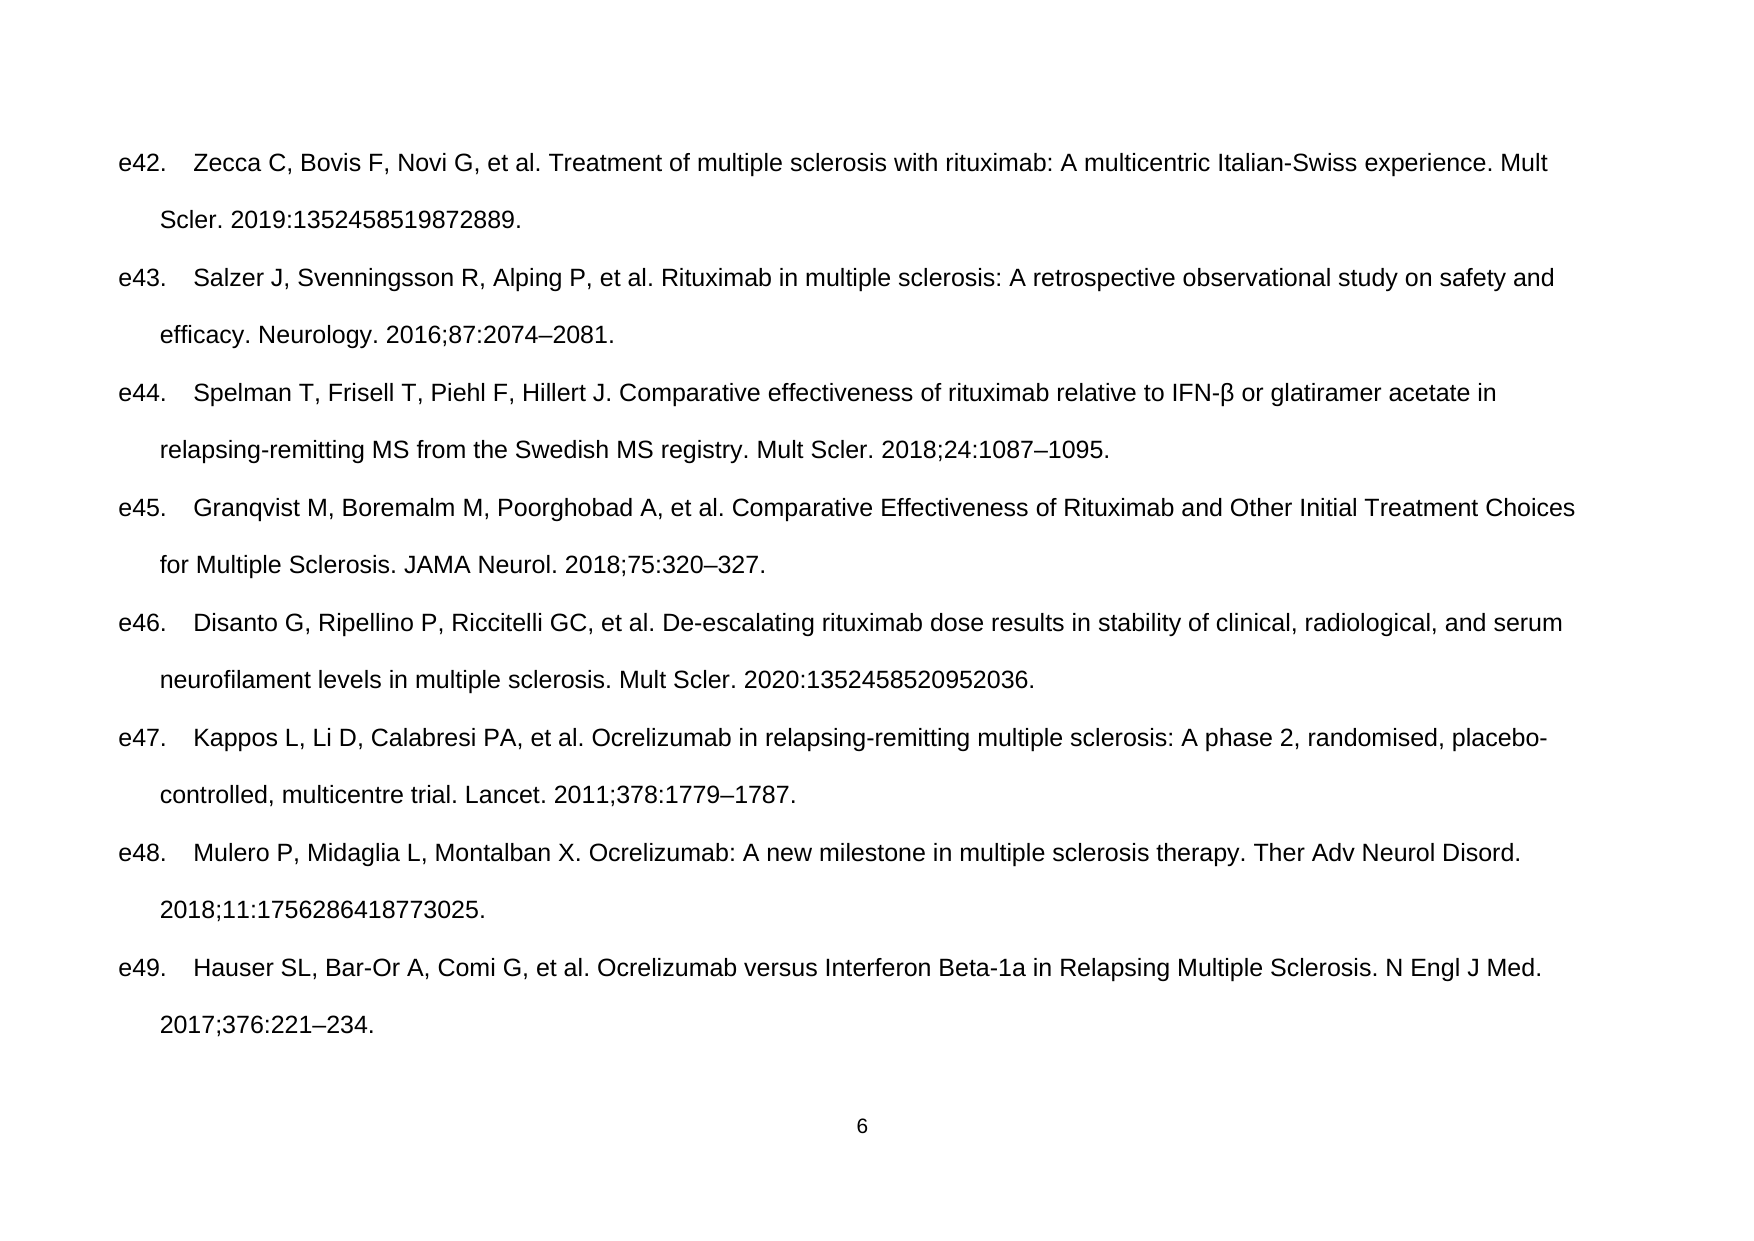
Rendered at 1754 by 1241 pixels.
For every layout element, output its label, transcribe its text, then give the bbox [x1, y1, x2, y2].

text e46. Disanto G, Ripellino P, Riccitelli GC, et al. De-escalating rituximab dose results in stability of clinical, radiological, and serum neurofilament levels in multiple sclerosis. Mult Scler. 2020:1352458520952036. [118, 608, 1606, 694]
text e45. Granqvist M, Boremalm M, Poorghobad A, et al. Comparative Effectiveness of Rituximab and Other Initial Treatment Choices for Multiple Sclerosis. JAMA Neurol. 2018;75:320–327. [118, 493, 1606, 579]
text e49. Hauser SL, Bar-Or A, Comi G, et al. Ocrelizumab versus Interferon Beta-1a in Relapsing Multiple Sclerosis. N Engl J Med. 2017;376:221–234. [118, 953, 1606, 1039]
text e47. Kappos L, Li D, Calabresi PA, et al. Ocrelizumab in relapsing-remitting multiple sclerosis: A phase 2, randomised, placebo-controlled, multicentre trial. Lancet. 2011;378:1779–1787. [118, 723, 1606, 809]
text e48. Mulero P, Midaglia L, Montalban X. Ocrelizumab: A new milestone in multiple sclerosis therapy. Ther Adv Neurol Disord. 2018;11:1756286418773025. [118, 838, 1606, 924]
text e44. Spelman T, Frisell T, Piehl F, Hillert J. Comparative effectiveness of rituximab relative to IFN-β or glatiramer acetate in relapsing-remitting MS from the Swedish MS registry. Mult Scler. 2018;24:1087–1095. [118, 378, 1606, 464]
text e42. Zecca C, Bovis F, Novi G, et al. Treatment of multiple sclerosis with rituximab: A multicentric Italian-Swiss experience. Mult Scler. 2019:1352458519872889. [118, 148, 1606, 234]
text e43. Salzer J, Svenningsson R, Alping P, et al. Rituximab in multiple sclerosis: A retrospective observational study on safety and efficacy. Neurology. 2016;87:2074–2081. [118, 263, 1606, 349]
